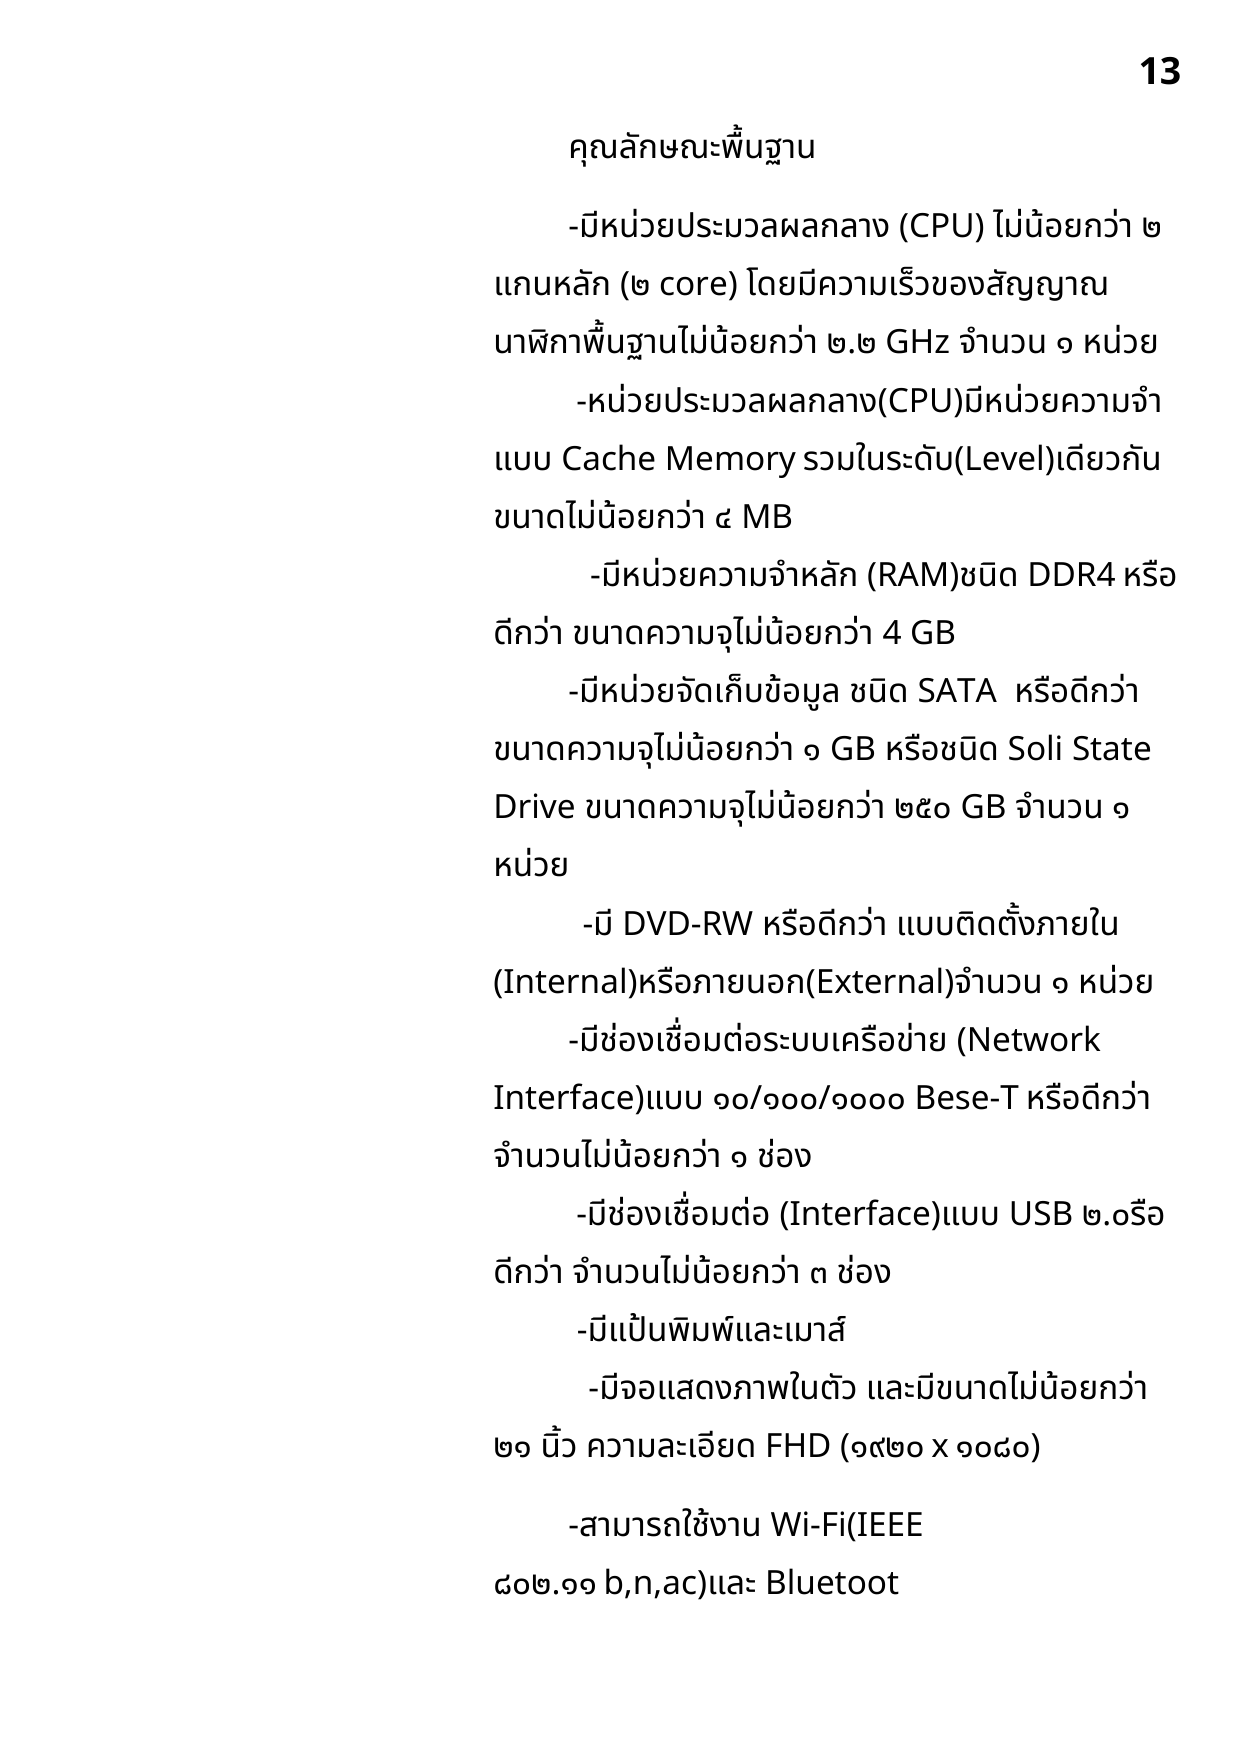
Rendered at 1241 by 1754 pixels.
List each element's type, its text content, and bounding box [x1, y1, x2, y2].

text -มีช่องเชื่อมต่อระบบเครือข่าย (Network Interface)แบบ ๑๐/๑๐๐/๑๐๐๐ Bese-Tหรือดีกว่า จำนวนไม่น้อยกว่า ๑ ช่อง [493, 1016, 1181, 1182]
text -สามารถใช้งาน Wi-Fi(IEEE ๘๐๒.๑๑b,n,ac)และ Bluetoot [493, 1501, 1181, 1610]
text -มี DVD-RW หรือดีกว่า แบบติดตั้งภายใน (Internal)หรือภายนอก(External)จำนวน ๑ หน่วย [493, 899, 1181, 1008]
text -มีหน่วยจัดเก็บข้อมูล ชนิด SATA หรือดีกว่า ขนาดความจุไม่น้อยกว่า ๑ GB หรือชนิด Soli State Drive ขนาดความจุไม่น้อยกว่า ๒๕๐ GB จำนวน ๑ หน่วย [493, 667, 1181, 892]
text -มีจอแสดงภาพในตัว และมีขนาดไม่น้อยกว่า ๒๑ นิ้ว ความละเอียด FHD (๑๙๒๐x๑๐๘๐) [493, 1364, 1181, 1473]
text -มีช่องเชื่อมต่อ (Interface)แบบ USB ๒.๐รือดีกว่า จำนวนไม่น้อยกว่า ๓ ช่อง [493, 1190, 1181, 1298]
text -หน่วยประมวลผลกลาง(CPU)มีหน่วยความจำแบบ Cache Memoryรวมในระดับ(Level)เดียวกันขนาดไม่น้อยกว่า ๔ MB [493, 376, 1181, 543]
text คุณลักษณะพื้นฐาน [493, 123, 1181, 174]
text -มีแป้นพิมพ์และเมาส์ [118, 1306, 1181, 1356]
text -มีหน่วยประมวลผลกลาง (CPU) ไม่น้อยกว่า ๒ แกนหลัก (๒ core) โดยมีความเร็วของสัญญาณนาฬิกาพื้นฐานไม่น้อยกว่า ๒.๒ GHz จำนวน ๑ หน่วย [493, 202, 1181, 369]
text -มีหน่วยความจำหลัก (RAM)ชนิด DDR4หรือดีกว่า ขนาดความจุไม่น้อยกว่า 4 GB [493, 551, 1181, 659]
